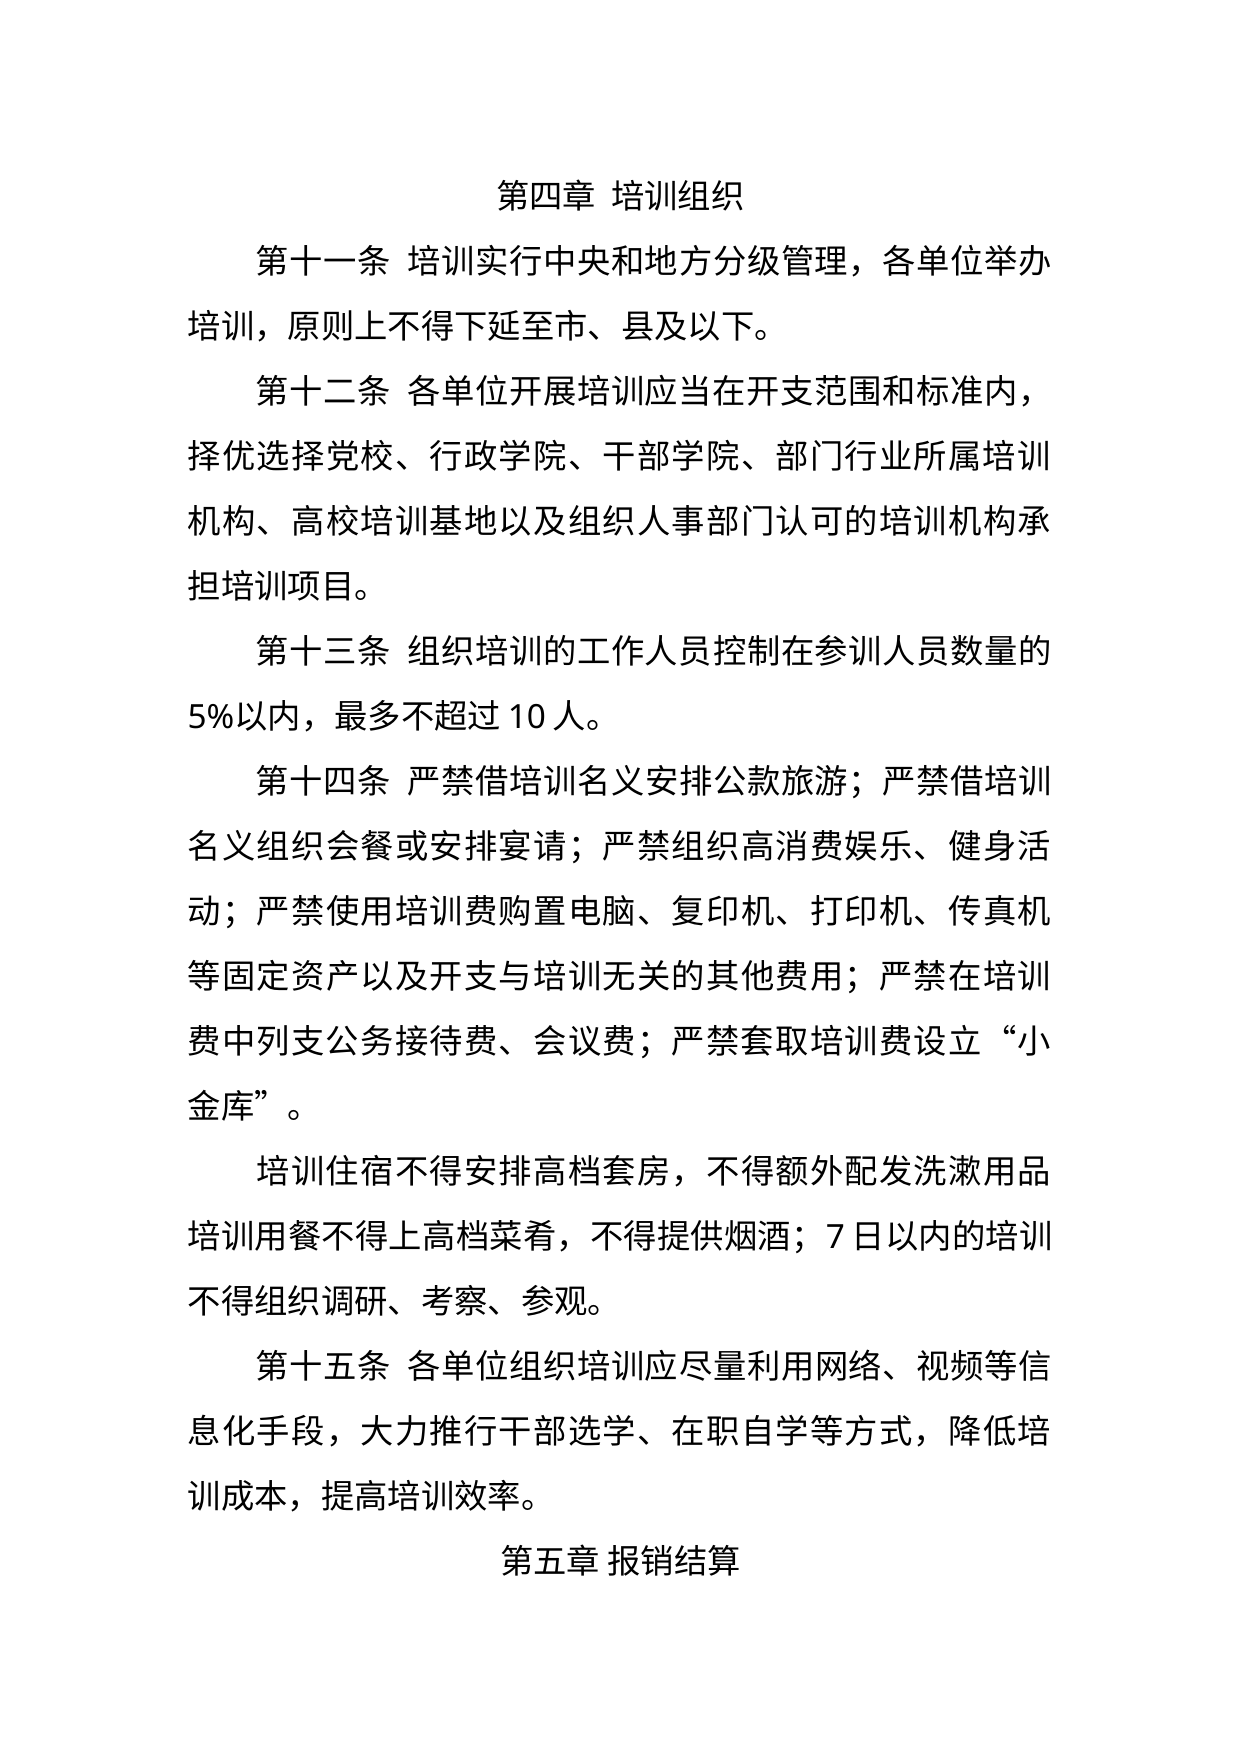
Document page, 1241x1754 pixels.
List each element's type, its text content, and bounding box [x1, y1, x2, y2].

text 第四章 培训组织 [187, 162, 1053, 227]
text 第五章 报销结算 [187, 1527, 1053, 1592]
text 第十一条 培训实行中央和地方分级管理，各单位举办培训，原则上不得下延至市、县及以下。 [187, 227, 1053, 357]
text 第十二条 各单位开展培训应当在开支范围和标准内，择优选择党校、行政学院、干部学院、部门行业所属培训机构、高校培训基地以及组织人事部门认可的培训机构承担培训项目。 [187, 357, 1053, 617]
text 第十四条 严禁借培训名义安排公款旅游；严禁借培训名义组织会餐或安排宴请；严禁组织高消费娱乐、健身活动；严禁使用培训费购置电脑、复印机、打印机、传真机等固定资产以及开支与培训无关的其他费用；严禁在培训费中列支公务接待费、会议费；严禁套取培训费设立“小金库”。 [187, 747, 1053, 1137]
text 第十三条 组织培训的工作人员控制在参训人员数量的5%以内，最多不超过10人。 [187, 617, 1053, 747]
text 培训住宿不得安排高档套房，不得额外配发洗漱用品；培训用餐不得上高档菜肴，不得提供烟酒；7日以内的培训不得组织调研、考察、参观。 [187, 1137, 1053, 1332]
text 第十五条 各单位组织培训应尽量利用网络、视频等信息化手段，大力推行干部选学、在职自学等方式，降低培训成本，提高培训效率。 [187, 1332, 1053, 1527]
